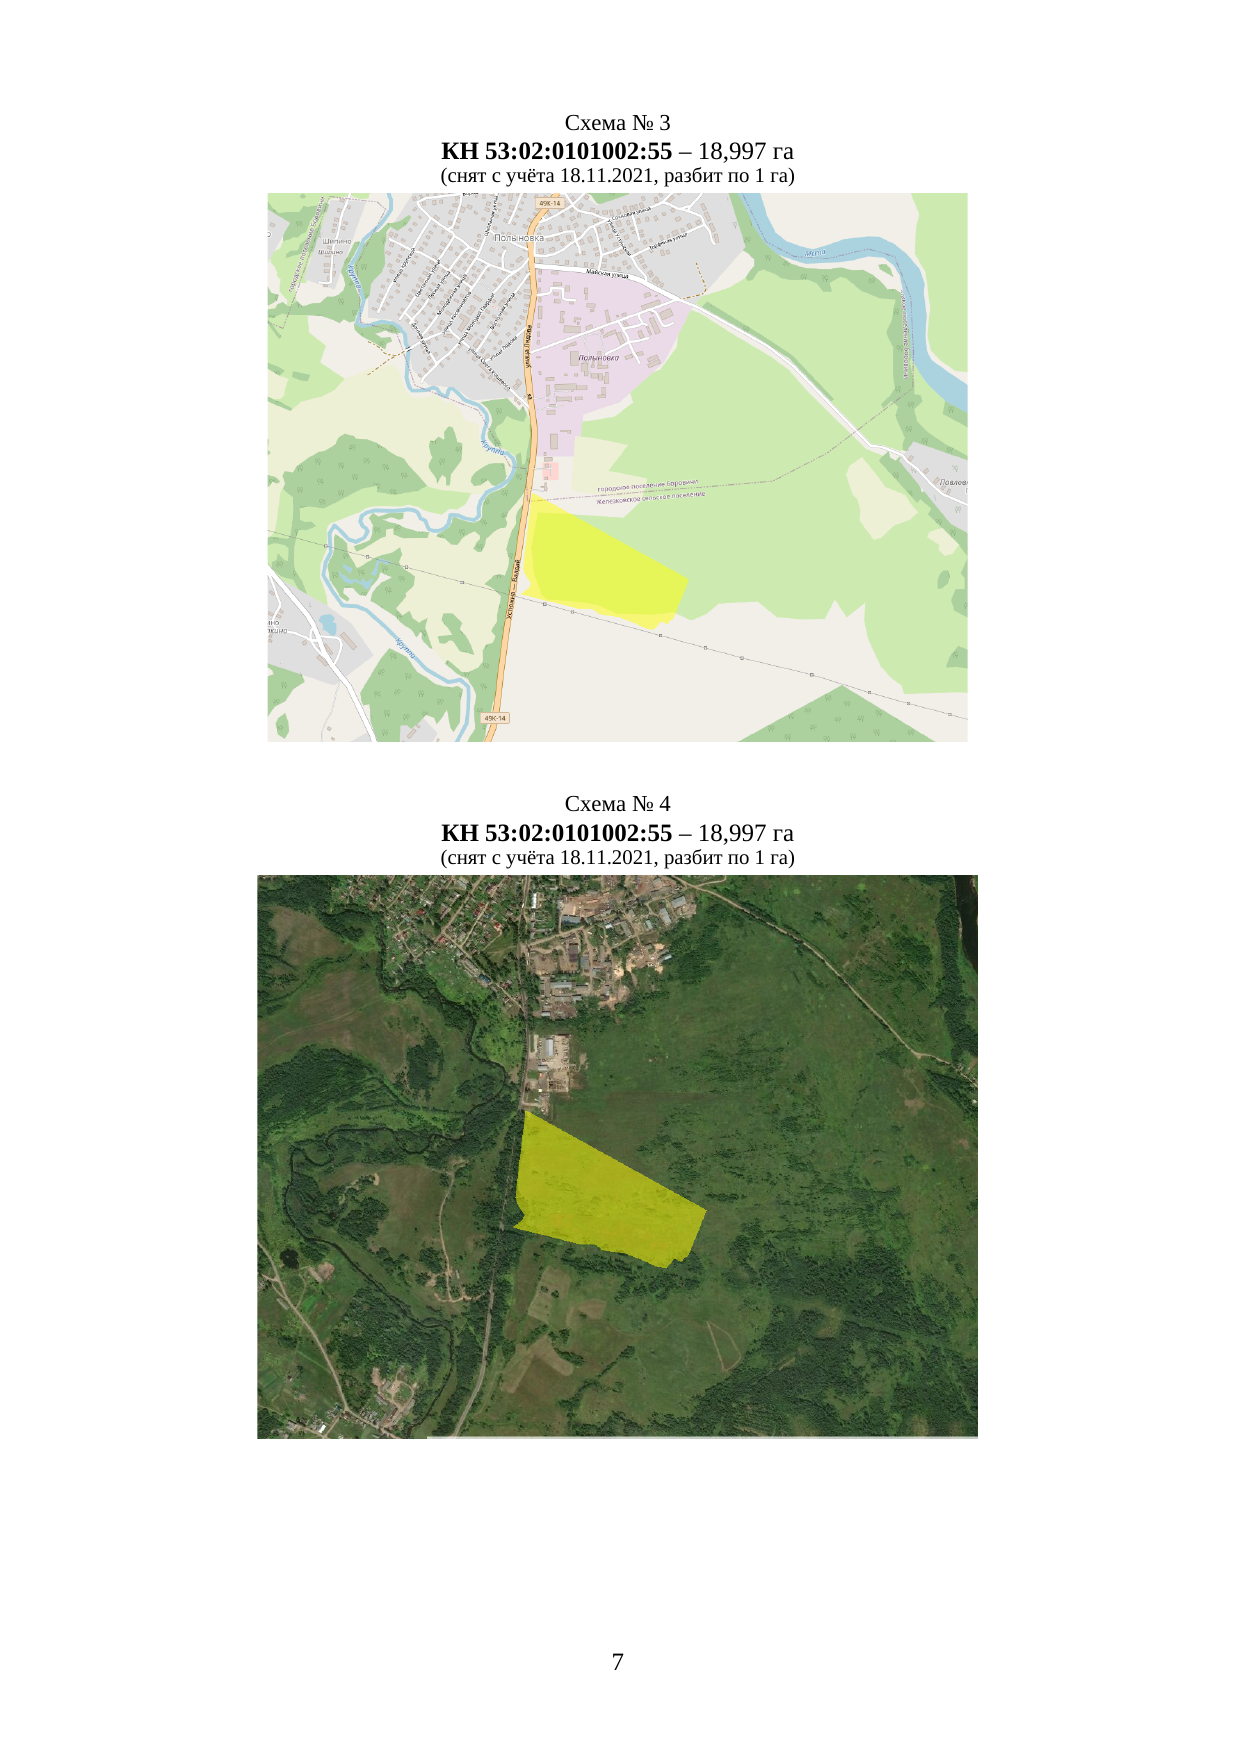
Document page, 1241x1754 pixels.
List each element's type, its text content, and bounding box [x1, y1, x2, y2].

picture [267, 193, 968, 742]
text Схема № 3 [89, 110, 1147, 135]
text КН 53:02:0101002:55 – 18,997 га [89, 141, 1147, 164]
text КН 53:02:0101002:55 – 18,997 га [89, 823, 1147, 846]
picture [257, 875, 978, 1439]
text (снят с учёта 18.11.2021, разбит по 1 га) [89, 846, 1147, 869]
text (снят с учёта 18.11.2021, разбит по 1 га) [89, 164, 1147, 187]
text Схема № 4 [89, 792, 1147, 817]
